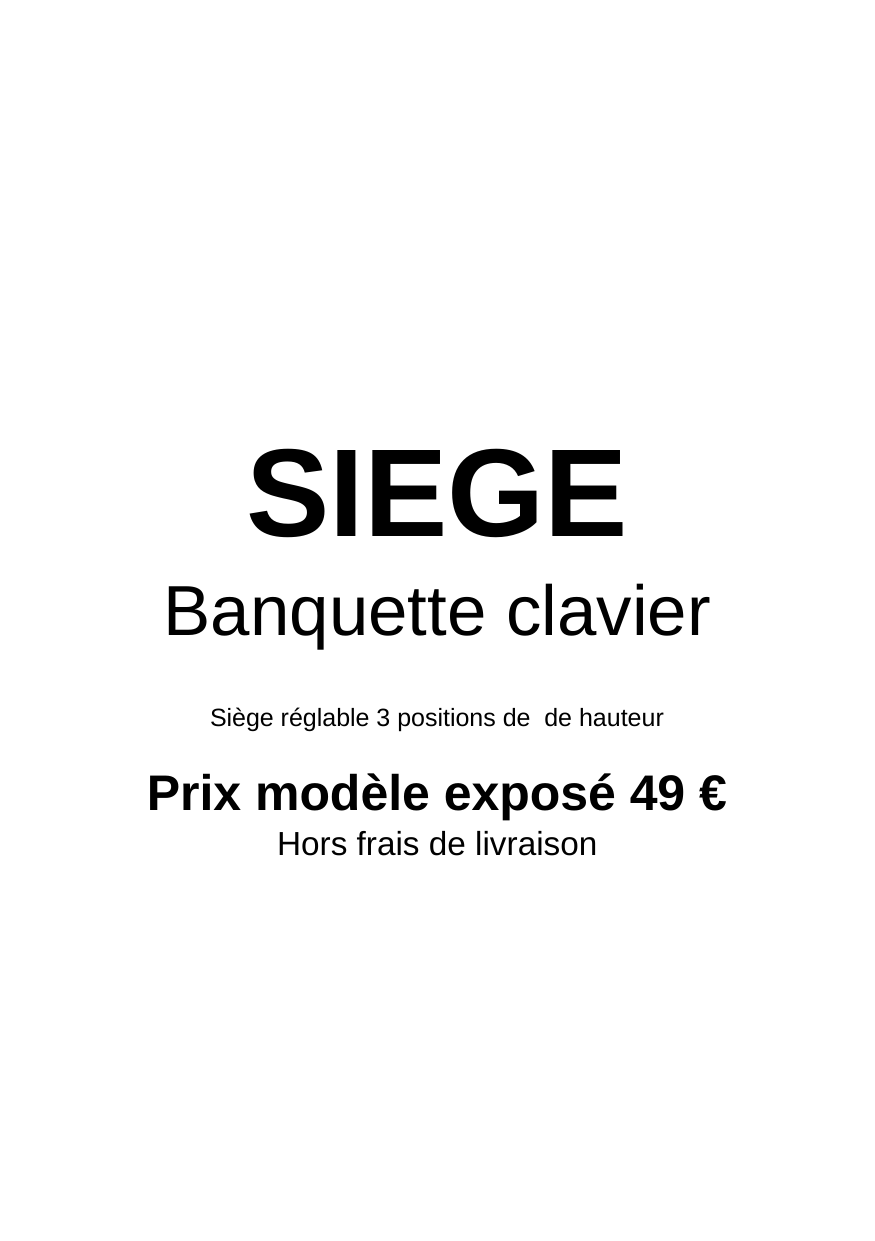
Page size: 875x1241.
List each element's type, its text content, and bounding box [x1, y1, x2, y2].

text SIEGE Banquette clavier Siège réglable 3 positions de de hauteur Prix modèle exposé 49 € Hors frais de livraison [75, 419, 799, 863]
